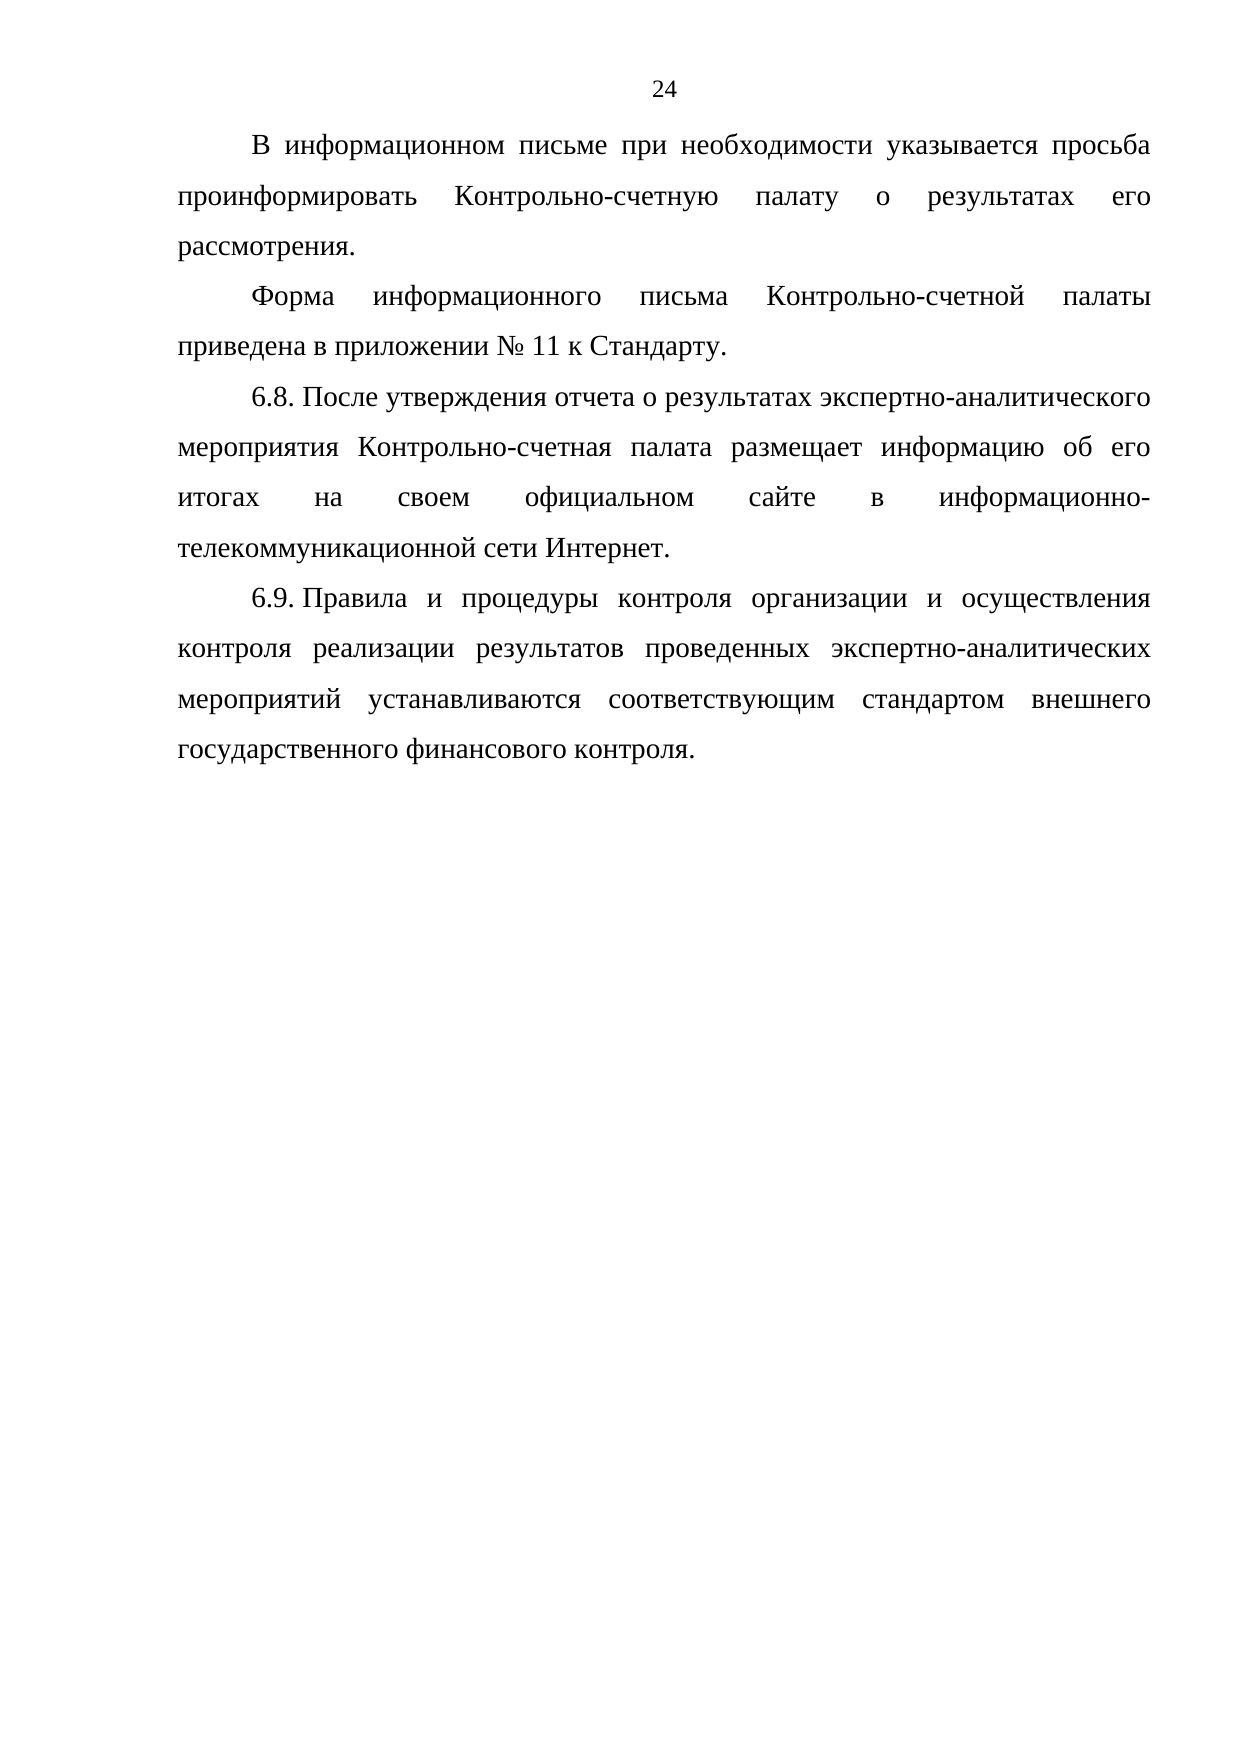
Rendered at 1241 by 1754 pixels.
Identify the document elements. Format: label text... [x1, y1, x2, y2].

text В информационном письме при необходимости указывается просьба проинформировать Контрольно-счетную палату о результатах его рассмотрения. [177, 127, 1152, 261]
text Форма информационного письма Контрольно-счетной палаты приведена в приложении № 11 к Стандарту. [177, 278, 1152, 362]
text 6.8. После утверждения отчета о результатах экспертно-аналитического мероприятия Контрольно-счетная палата размещает информацию об его итогах на своем официальном сайте в информационно-телекоммуникационной сети Интернет. [177, 379, 1152, 563]
text 6.9. Правила и процедуры контроля организации и осуществления контроля реализации результатов проведенных экспертно-аналитических мероприятий устанавливаются соответствующим стандартом внешнего государственного финансового контроля. [177, 580, 1152, 764]
